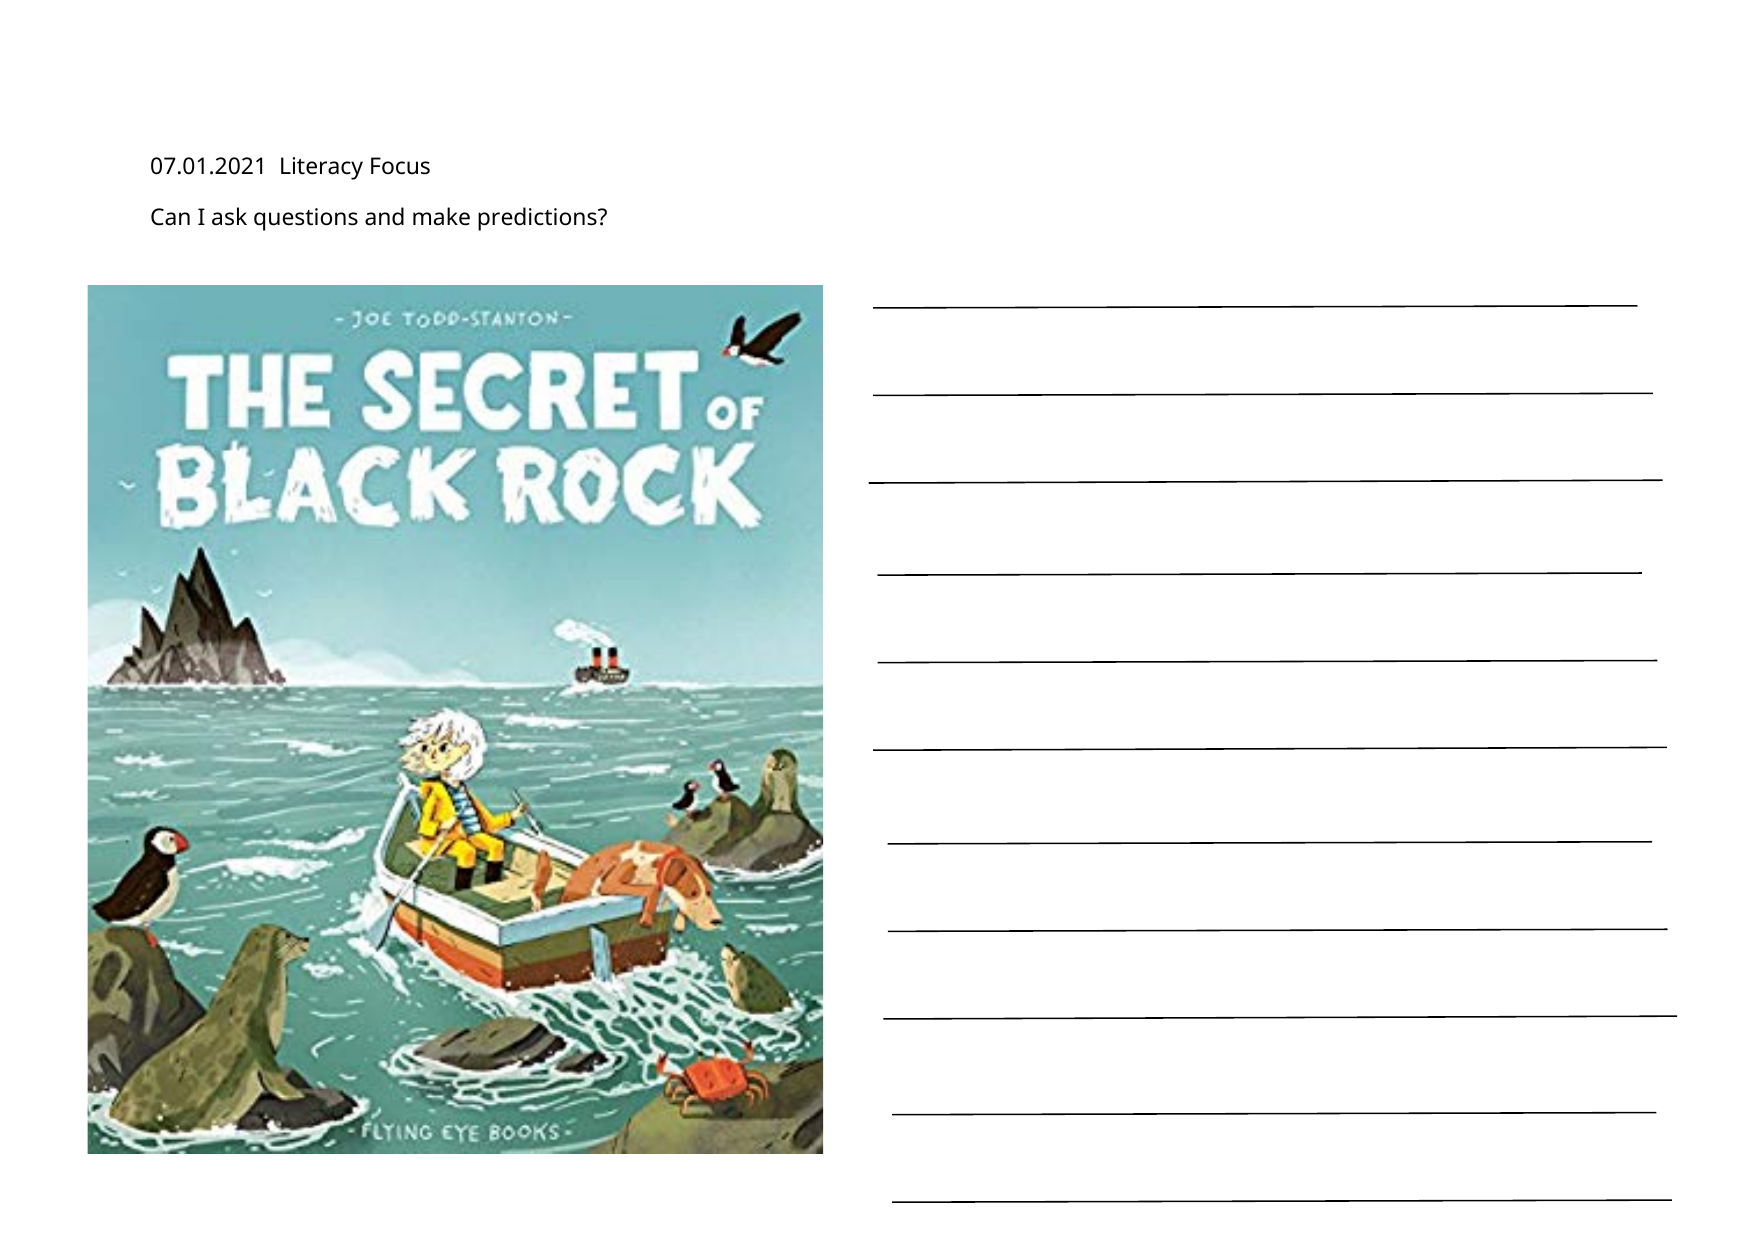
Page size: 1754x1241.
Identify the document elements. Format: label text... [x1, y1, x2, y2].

picture [87, 285, 824, 1154]
text Can I ask questions and make predictions? [150, 200, 1604, 232]
text 07.01.2021 Literacy Focus [150, 150, 1604, 181]
